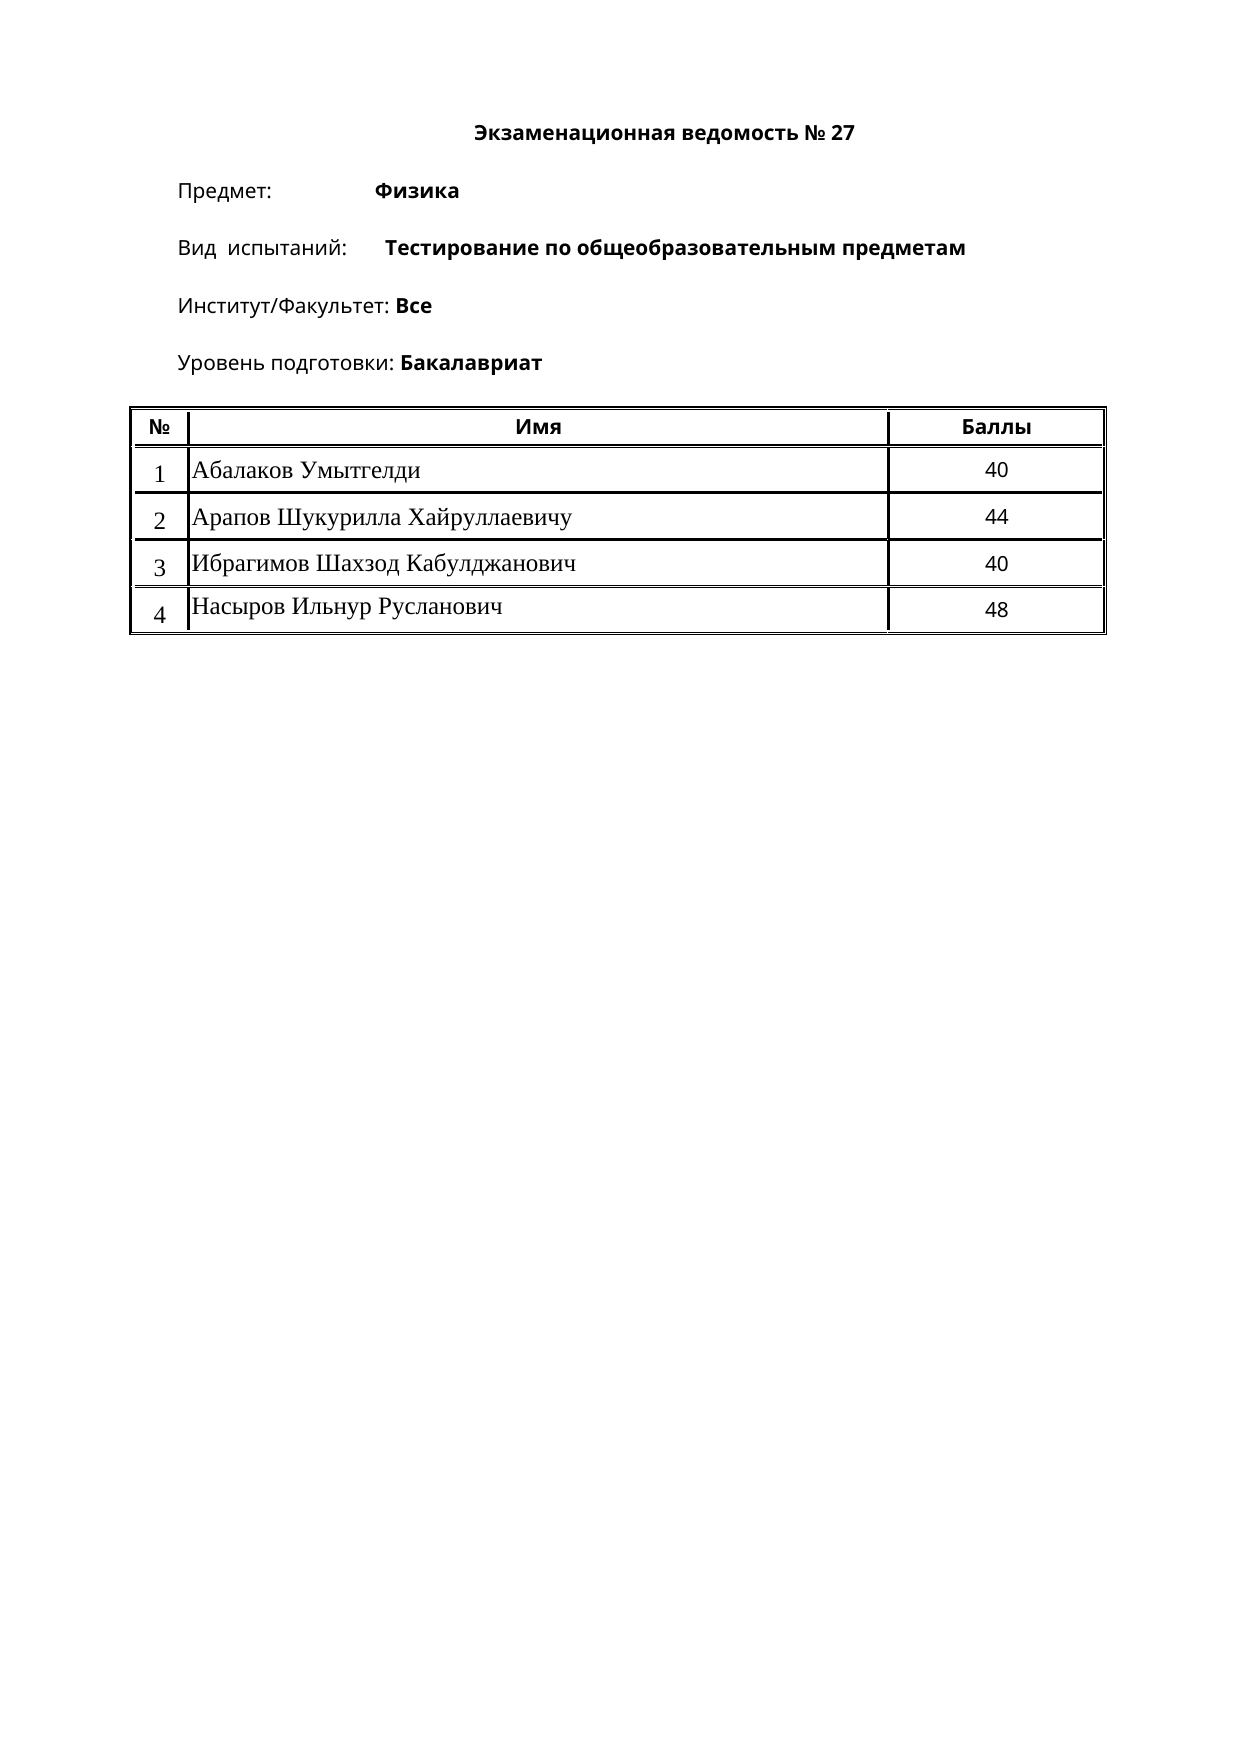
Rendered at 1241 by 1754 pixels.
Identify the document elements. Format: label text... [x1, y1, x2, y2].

table_cell 2 [132, 491, 187, 538]
table_cell Насыров Ильнур Русланович [188, 588, 888, 632]
table_cell 40 [890, 538, 1105, 585]
table_cell Ибрагимов Шахзод Кабулджанович [190, 541, 887, 585]
table_cell 44 [890, 491, 1103, 538]
table_header Имя [188, 408, 888, 444]
table_header Баллы [888, 410, 1103, 444]
text Уровень подготовки: Бакалавриат [177, 348, 1152, 377]
text Предмет: Физика [177, 176, 1152, 204]
table_cell 1 [132, 444, 187, 491]
text Институт/Факультет: Все [177, 291, 1152, 319]
table_cell 4 [131, 585, 188, 632]
table_cell 40 [890, 444, 1104, 491]
table_cell 48 [888, 585, 1105, 632]
table_header № [132, 410, 188, 444]
text Экзаменационная ведомость № 27 [177, 118, 1152, 147]
table_cell Абалаков Умытгелди [190, 448, 887, 491]
text Вид испытаний: Тестирование по общеобразовательным предметам [177, 233, 1152, 262]
table_cell 3 [131, 538, 187, 585]
table_cell Арапов Шукурилла Хайруллаевичу [190, 494, 887, 538]
